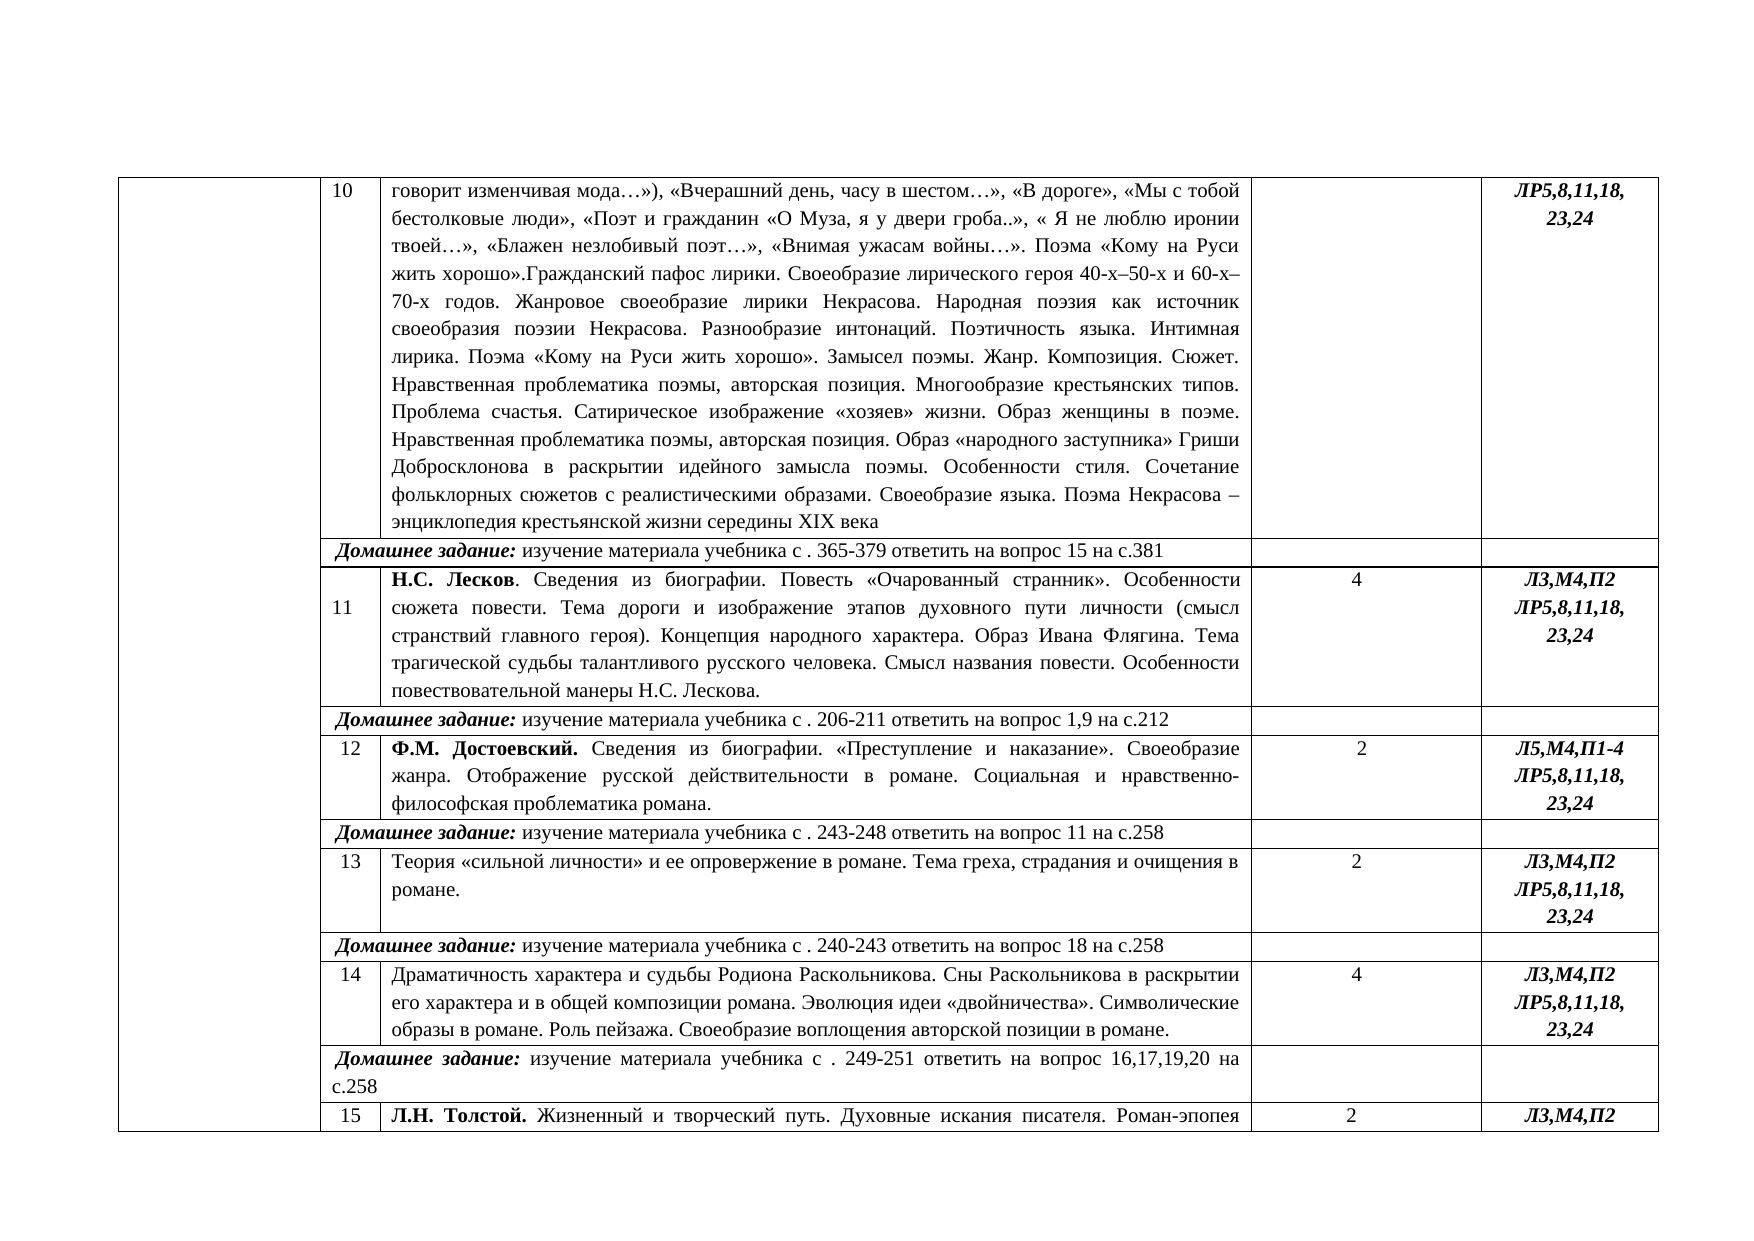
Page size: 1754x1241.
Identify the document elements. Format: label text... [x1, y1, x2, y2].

table_cell 12 [321, 736, 380, 819]
table_cell Домашнее задание: изучение материала учебника с . 240-243 ответить на вопрос 18 на с.258 [321, 933, 1251, 961]
table_cell 4 [1252, 962, 1481, 1045]
table_cell 4 [1252, 568, 1481, 706]
table_cell Л3,М4,П2 ЛР5,8,11,18, 23,24 [1482, 849, 1658, 932]
table_cell 10 [321, 178, 380, 537]
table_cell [381, 1103, 1251, 1131]
table_cell [1252, 707, 1481, 735]
table_cell Л5,М4,П1-4 ЛР5,8,11,18, 23,24 [1482, 736, 1658, 819]
table_cell [1252, 539, 1481, 566]
table_cell [1482, 933, 1658, 961]
table_cell [1482, 539, 1658, 566]
table_cell 4 [1252, 178, 1481, 537]
table_cell [1252, 820, 1481, 848]
table_cell Л3,М4,П2 ЛР5,8,11,18, 23,24 [1482, 568, 1658, 706]
table_cell [1482, 1046, 1658, 1102]
table_cell 2 [1252, 849, 1481, 932]
table_cell Н.С. Лесков. Сведения из биографии. Повесть «Очарованный странник». Особенности сюжета повести. Тема дороги и изображение этапов духовного пути личности (смысл странствий главного героя). Концепция народного характера. Образ Ивана Флягина. Тема трагической судьбы талантливого русского человека. Смысл названия повести. Особенности повествовательной манеры Н.С. Лескова. [381, 568, 1251, 706]
table_cell Теория «сильной личности» и ее опровержение в романе. Тема греха, страдания и очищения в романе. [381, 849, 1251, 932]
table_cell [1482, 707, 1658, 735]
table_cell 2 [1252, 736, 1481, 819]
table_cell Драматичность характера и судьбы Родиона Раскольникова. Сны Раскольникова в раскрытии его характера и в общей композиции романа. Эволюция идеи «двойничества». Символические образы в романе. Роль пейзажа. Своеобразие воплощения авторской позиции в романе. [381, 962, 1251, 1045]
table_cell Домашнее задание: изучение материала учебника с . 243-248 ответить на вопрос 11 на с.258 [321, 820, 1251, 848]
table_cell [1482, 820, 1658, 848]
table_cell 15 [321, 1103, 380, 1131]
table_cell 13 [321, 849, 380, 932]
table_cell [1482, 1103, 1658, 1131]
table_cell [1252, 933, 1481, 961]
table_cell 2 [1252, 1103, 1481, 1131]
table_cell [381, 178, 1251, 537]
table_cell 14 [321, 962, 380, 1045]
table_cell 11 [321, 568, 380, 706]
table_cell Ф.М. Достоевский. Сведения из биографии. «Преступление и наказание». Своеобразие жанра. Отображение русской действительности в романе. Социальная и нравственно-философская проблематика романа. [381, 736, 1251, 819]
table_cell Домашнее задание: изучение материала учебника с . 206-211 ответить на вопрос 1,9 на с.212 [321, 707, 1251, 735]
table_cell Л3,М4,П2 ЛР5,8,11,18, 23,24 [1482, 962, 1658, 1045]
table_cell Домашнее задание: изучение материала учебника с . 365-379 ответить на вопрос 15 на с.381 [321, 539, 1251, 566]
table_cell Домашнее задание: изучение материала учебника с . 249-251 ответить на вопрос 16,17,19,20 на с.258 [321, 1046, 1251, 1102]
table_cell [1482, 178, 1658, 537]
table_cell [1252, 1046, 1481, 1102]
